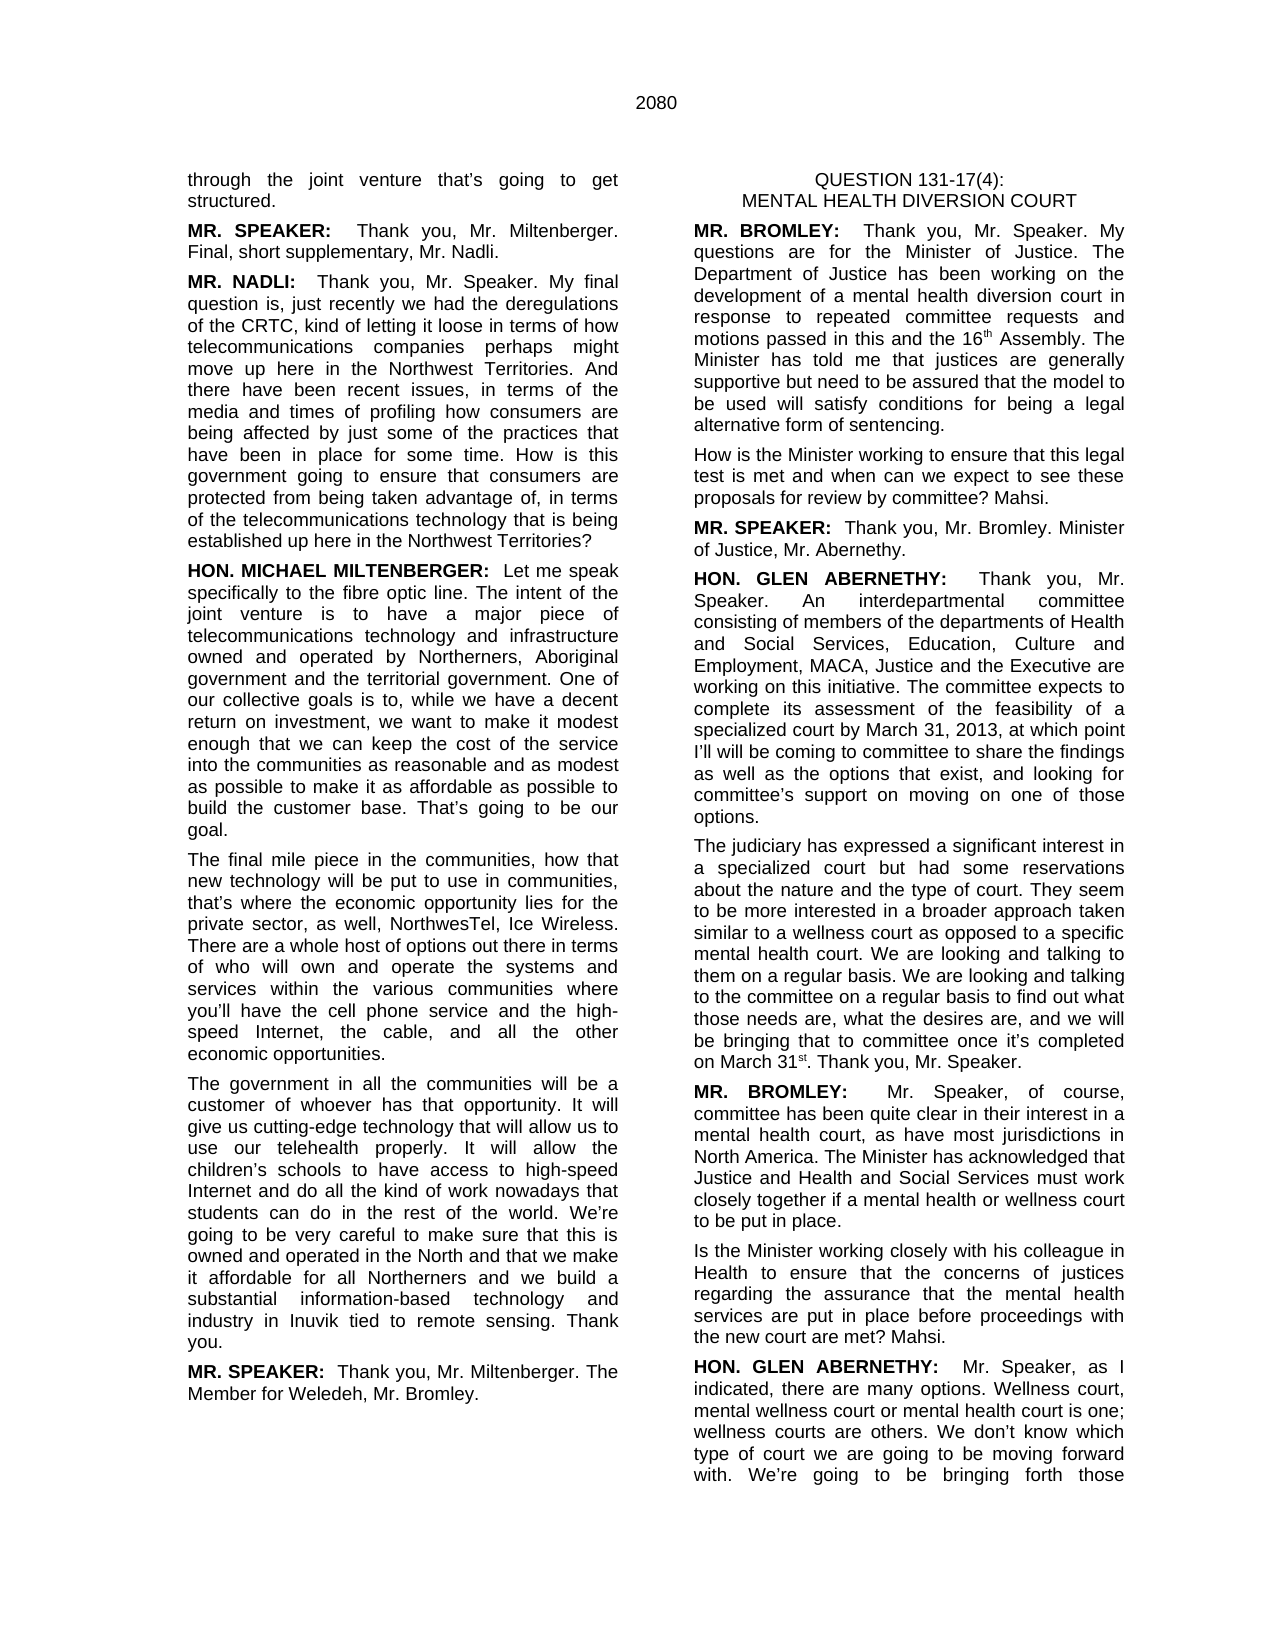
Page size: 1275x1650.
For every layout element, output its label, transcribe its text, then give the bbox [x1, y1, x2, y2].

text MR. BROMLEY: Mr. Speaker, of course, committee has been quite clear in their interest in a mental health court, as have most jurisdictions in North America. The Minister has acknowledged that Justice and Health and Social Services must work closely together if a mental health or wellness court to be put in place. [694, 1081, 1125, 1232]
text The judiciary has expressed a significant interest in a specialized court but had some reservations about the nature and the type of court. They seem to be more interested in a broader approach taken similar to a wellness court as opposed to a specific mental health court. We are looking and talking to them on a regular basis. We are looking and talking to the committee on a regular basis to find out what those needs are, what the desires are, and we will be bringing that to committee once it’s completed on March 31st. Thank you, Mr. Speaker. [694, 835, 1125, 1072]
text HON. MICHAEL MILTENBERGER: Let me speak specifically to the fibre optic line. The intent of the joint venture is to have a major piece of telecommunications technology and infrastructure owned and operated by Northerners, Aboriginal government and the territorial government. One of our collective goals is to, while we have a decent return on investment, we want to make it modest enough that we can keep the cost of the service into the communities as reasonable and as modest as possible to make it as affordable as possible to build the customer base. That’s going to be our goal. [187, 560, 619, 840]
subtitle QUESTION 131-17(4): MENTAL HEALTH DIVERSION COURT [694, 168, 1125, 211]
text MR. NADLI: Thank you, Mr. Speaker. My final question is, just recently we had the deregulations of the CRTC, kind of letting it loose in terms of how telecommunications companies perhaps might move up here in the Northwest Territories. And there have been recent issues, in terms of the media and times of profiling how consumers are being affected by just some of the practices that have been in place for some time. How is this government going to ensure that consumers are protected from being taken advantage of, in terms of the telecommunications technology that is being established up here in the Northwest Territories? [187, 271, 619, 552]
text Is the Minister working closely with his colleague in Health to ensure that the concerns of justices regarding the assurance that the mental health services are put in place before proceedings with the new court are met? Mahsi. [694, 1240, 1125, 1348]
text HON. GLEN ABERNETHY: Thank you, Mr. Speaker. An interdepartmental committee consisting of members of the departments of Health and Social Services, Education, Culture and Employment, MACA, Justice and the Executive are working on this initiative. The committee expects to complete its assessment of the feasibility of a specialized court by March 31, 2013, at which point I’ll will be coming to committee to share the findings as well as the options that exist, and looking for committee’s support on moving on one of those options. [694, 568, 1125, 827]
text How is the Minister working to ensure that this legal test is met and when can we expect to see these proposals for review by committee? Mahsi. [694, 444, 1125, 508]
text MR. SPEAKER: Thank you, Mr. Miltenberger. Final, short supplementary, Mr. Nadli. [187, 220, 619, 263]
text MR. SPEAKER: Thank you, Mr. Bromley. Minister of Justice, Mr. Abernethy. [694, 517, 1125, 560]
text MR. SPEAKER: Thank you, Mr. Miltenberger. The Member for Weledeh, Mr. Bromley. [187, 1361, 619, 1404]
text The final mile piece in the communities, how that new technology will be put to use in communities, that’s where the economic opportunity lies for the private sector, as well, NorthwesTel, Ice Wireless. There are a whole host of options out there in terms of who will own and operate the systems and services within the various communities where you’ll have the cell phone service and the high-speed Internet, the cable, and all the other economic opportunities. [187, 848, 619, 1064]
text The government in all the communities will be a customer of whoever has that opportunity. It will give us cutting-edge technology that will allow us to use our telehealth properly. It will allow the children’s schools to have access to high-speed Internet and do all the kind of work nowadays that students can do in the rest of the world. We’re going to be very careful to make sure that this is owned and operated in the North and that we make it affordable for all Northerners and we build a substantial information-based technology and industry in Inuvik tied to remote sensing. Thank you. [187, 1072, 619, 1353]
text MR. BROMLEY: Thank you, Mr. Speaker. My questions are for the Minister of Justice. The Department of Justice has been working on the development of a mental health diversion court in response to repeated committee requests and motions passed in this and the 16th Assembly. The Minister has told me that justices are generally supportive but need to be assured that the model to be used will satisfy conditions for being a legal alternative form of sentencing. [694, 220, 1125, 435]
